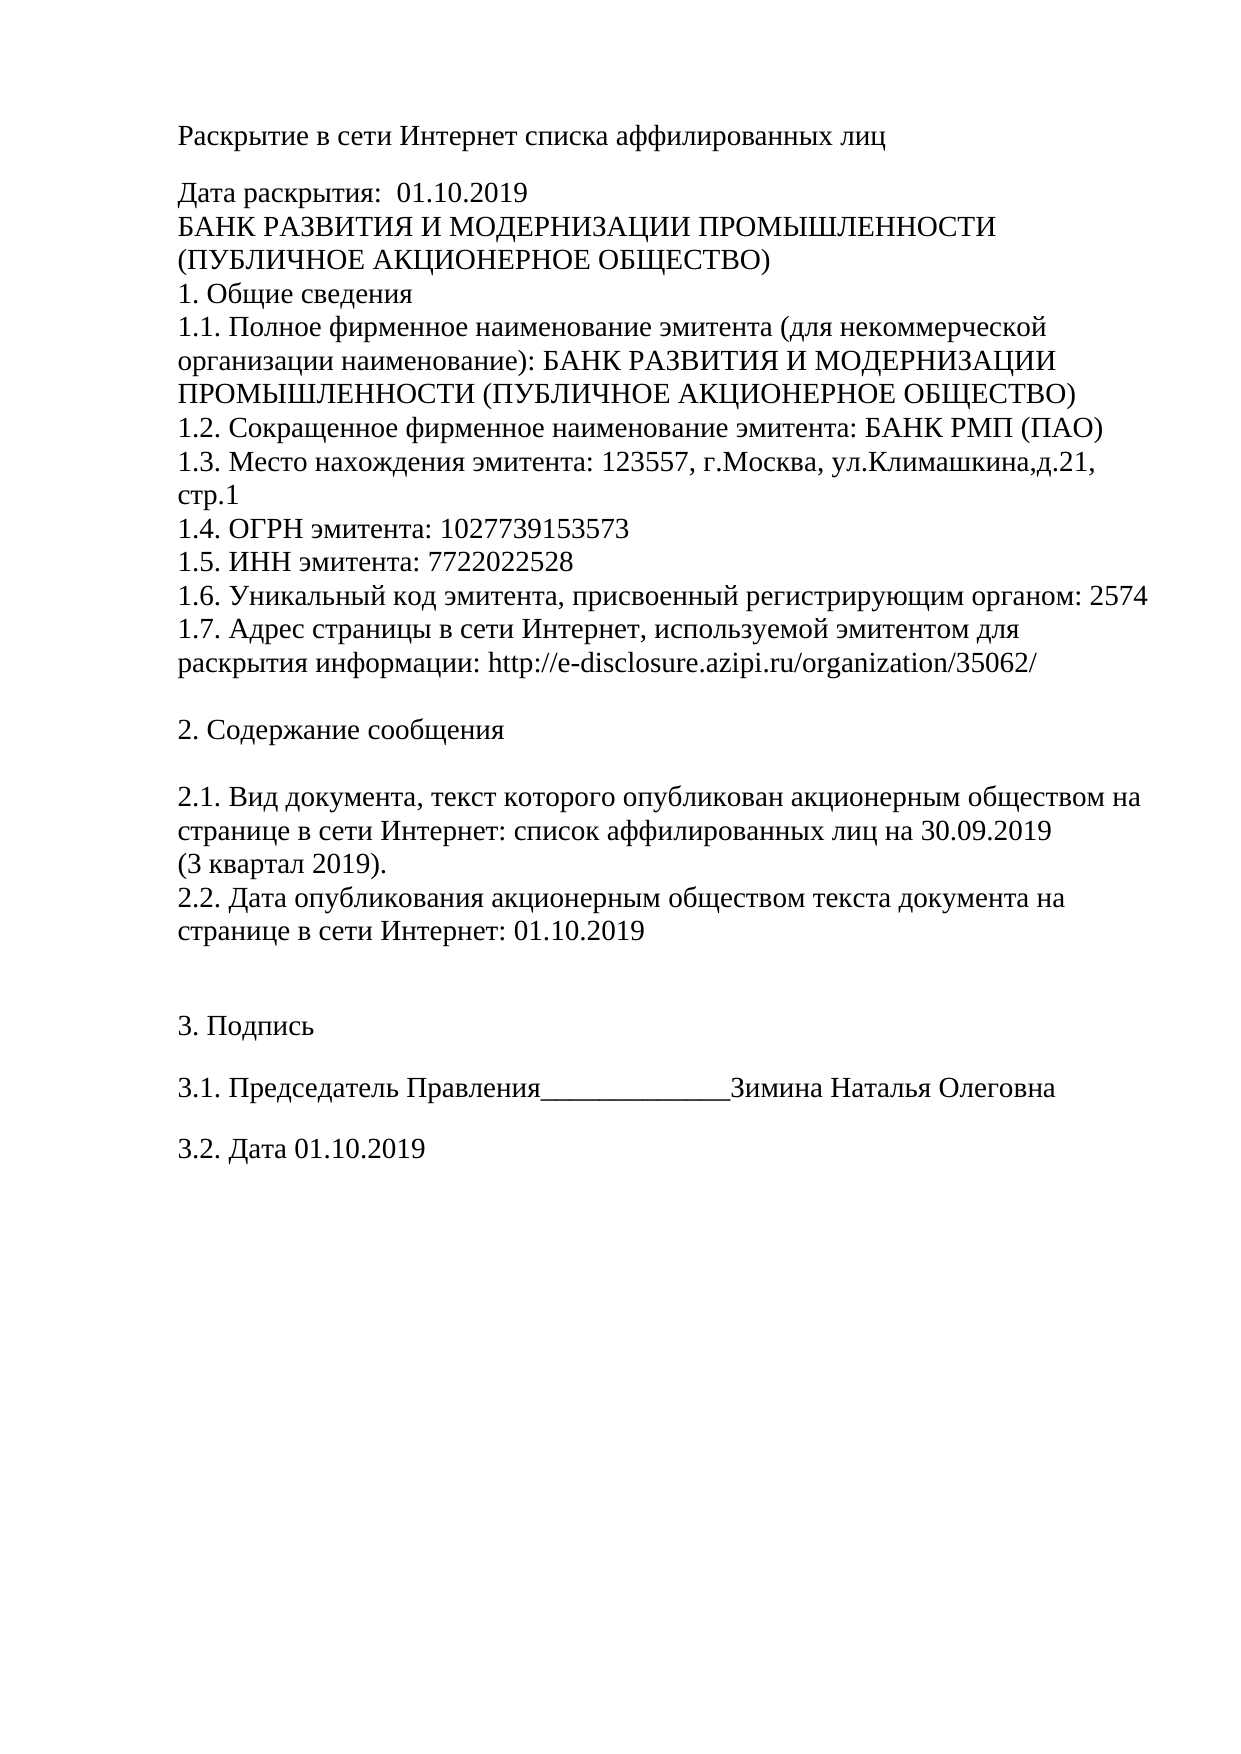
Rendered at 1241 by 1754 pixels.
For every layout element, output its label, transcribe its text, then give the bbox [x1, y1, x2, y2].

text Дата раскрытия: 01.10.2019 БАНК РАЗВИТИЯ И МОДЕРНИЗАЦИИ ПРОМЫШЛЕННОСТИ (ПУБЛИЧНОЕ АКЦИОНЕРНОЕ ОБЩЕСТВО) 1. Общие сведения 1.1. Полное фирменное наименование эмитента (для некоммерческой организации наименование): БАНК РАЗВИТИЯ И МОДЕРНИЗАЦИИ ПРОМЫШЛЕННОСТИ (ПУБЛИЧНОЕ АКЦИОНЕРНОЕ ОБЩЕСТВО) 1.2. Сокращенное фирменное наименование эмитента: БАНК РМП (ПАО) 1.3. Место нахождения эмитента: 123557, г.Москва, ул.Климашкина,д.21, стр.1 1.4. ОГРН эмитента: 1027739153573 1.5. ИНН эмитента: 7722022528 1.6. Уникальный код эмитента, присвоенный регистрирующим органом: 2574 1.7. Адрес страницы в сети Интернет, используемой эмитентом для раскрытия информации: http://e-disclosure.azipi.ru/organization/35062/ 2. Содержание сообщения 2.1. Вид документа, текст которого опубликован акционерным обществом на странице в сети Интернет: список аффилированных лиц на 30.09.2019 (3 квартал 2019). 2.2. Дата опубликования акционерным обществом текста документа на странице в сети Интернет: 01.10.2019 [177, 175, 1152, 975]
text 3. Подпись [177, 1008, 1152, 1070]
text 3.1. Председатель Правления_____________Зимина Наталья Олеговна [177, 1070, 1152, 1131]
text 3.2. Дата 01.10.2019 [177, 1131, 1152, 1165]
text Раскрытие в сети Интернет списка аффилированных лиц [177, 118, 1152, 152]
